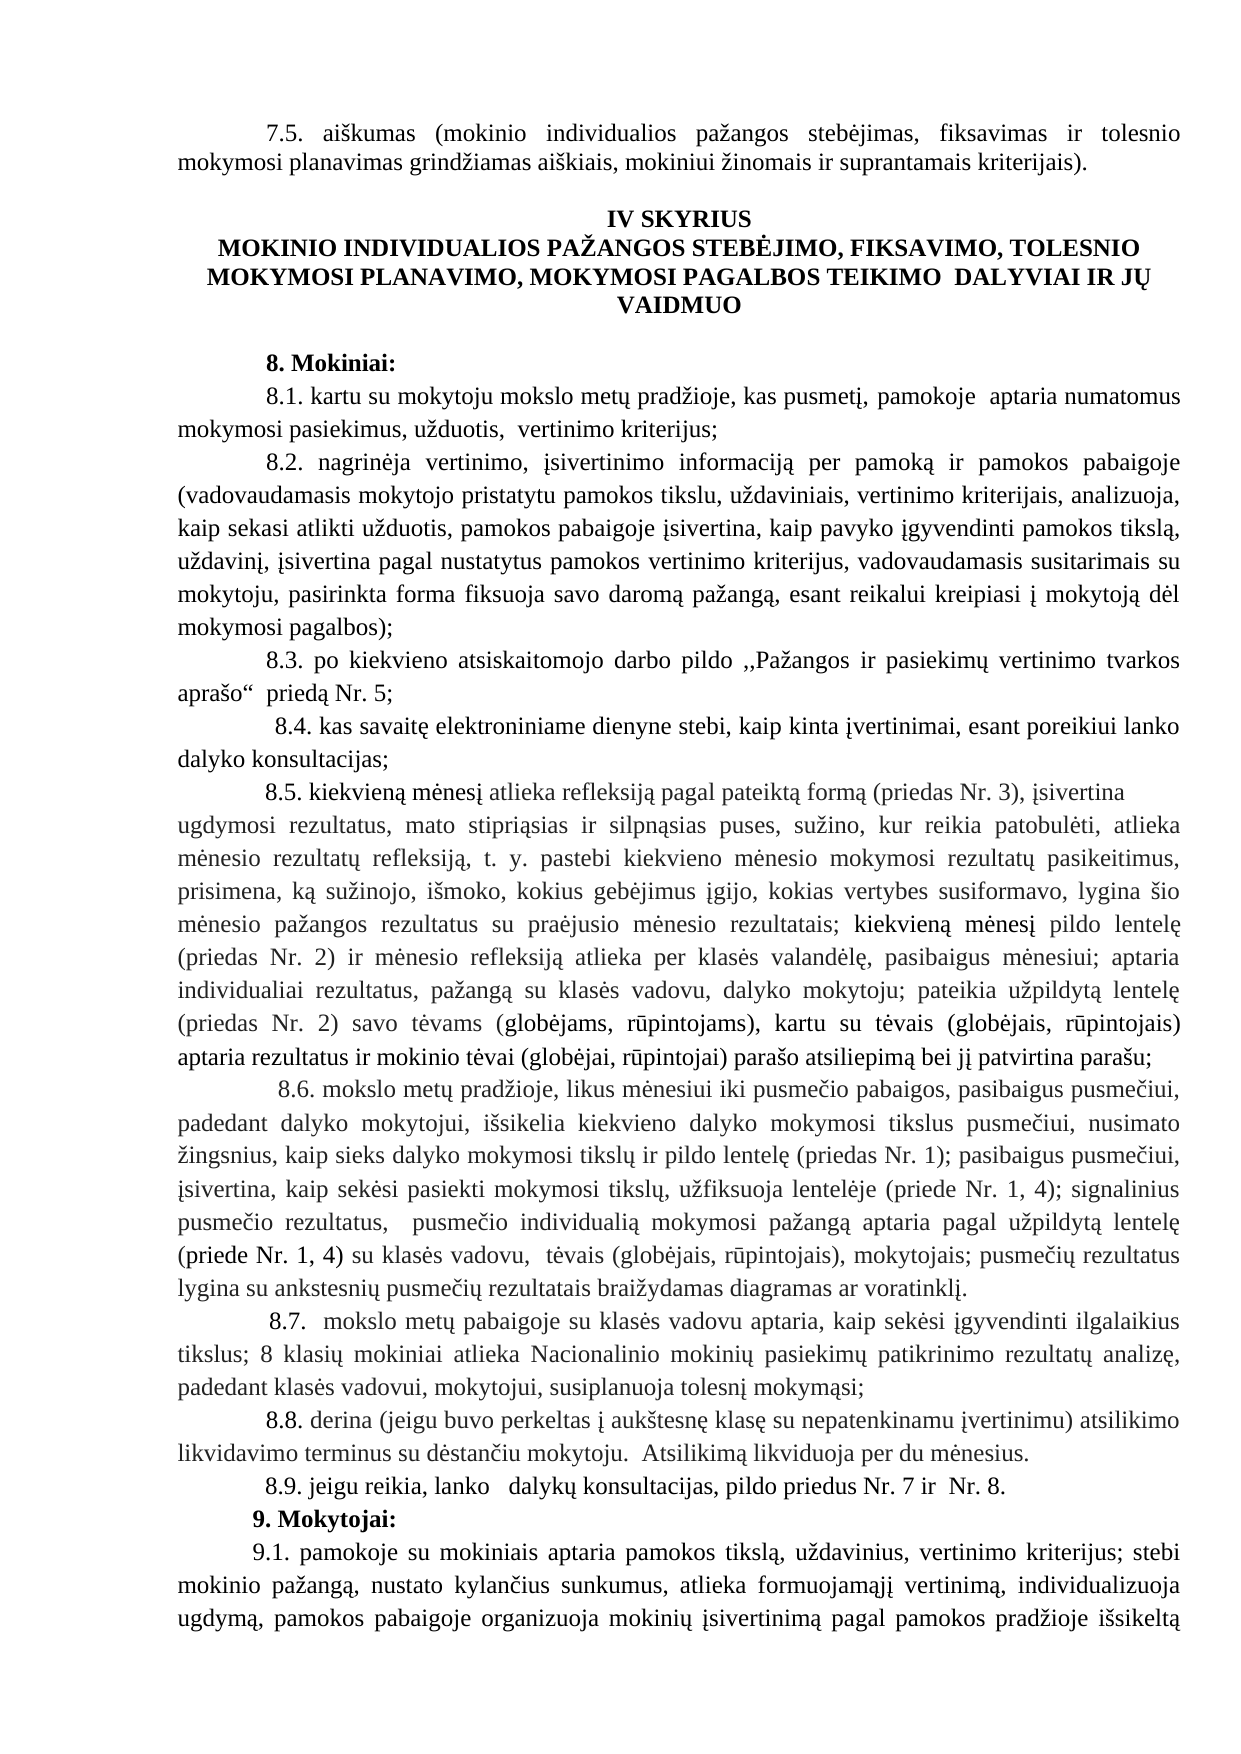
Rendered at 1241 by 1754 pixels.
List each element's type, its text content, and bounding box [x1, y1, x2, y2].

text IV SKYRIUS [177, 204, 1181, 233]
text MOKINIO INDIVIDUALIOS PAŽANGOS STEBĖJIMO, FIKSAVIMO, TOLESNIO MOKYMOSI PLANAVIMO, MOKYMOSI PAGALBOS TEIKIMO DALYVIAI IR JŲ VAIDMUO [177, 233, 1181, 319]
text 8.3. po kiekvieno atsiskaitomojo darbo pildo ,,Pažangos ir pasiekimų vertinimo tvarkos aprašo“ priedą Nr. 5; [177, 645, 1181, 707]
text 8.8. derina (jeigu buvo perkeltas į aukštesnę klasę su nepatenkinamu įvertinimu) atsilikimo likvidavimo terminus su dėstančiu mokytoju. Atsilikimą likviduoja per du mėnesius. [177, 1405, 1181, 1467]
text 8.4. kas savaitę elektroniniame dienyne stebi, kaip kinta įvertinimai, esant poreikiui lanko dalyko konsultacijas; [177, 711, 1181, 773]
text 9. Mokytojai: [252, 1504, 1181, 1533]
text 8.1. kartu su mokytoju mokslo metų pradžioje, kas pusmetį, pamokoje aptaria numatomus mokymosi pasiekimus, užduotis, vertinimo kriterijus; [177, 381, 1181, 443]
text 8.7. mokslo metų pabaigoje su klasės vadovu aptaria, kaip sekėsi įgyvendinti ilgalaikius tikslus; 8 klasių mokiniai atlieka Nacionalinio mokinių pasiekimų patikrinimo rezultatų analizę, padedant klasės vadovui, mokytojui, susiplanuoja tolesnį mokymąsi; [177, 1306, 1181, 1401]
text 8.5. kiekvieną mėnesį atlieka refleksiją pagal pateiktą formą (priedas Nr. 3), įsivertina [252, 777, 1181, 806]
text 8. Mokiniai: [177, 348, 1181, 377]
text ugdymosi rezultatus, mato stipriąsias ir silpnąsias puses, sužino, kur reikia patobulėti, atlieka mėnesio rezultatų refleksiją, t. y. pastebi kiekvieno mėnesio mokymosi rezultatų pasikeitimus, prisimena, ką sužinojo, išmoko, kokius gebėjimus įgijo, kokias vertybes susiformavo, lygina šio mėnesio pažangos rezultatus su praėjusio mėnesio rezultatais; kiekvieną mėnesį pildo lentelę (priedas Nr. 2) ir mėnesio refleksiją atlieka per klasės valandėlę, pasibaigus mėnesiui; aptaria individualiai rezultatus, pažangą su klasės vadovu, dalyko mokytoju; pateikia užpildytą lentelę (priedas Nr. 2) savo tėvams (globėjams, rūpintojams), kartu su tėvais (globėjais, rūpintojais) aptaria rezultatus ir mokinio tėvai (globėjai, rūpintojai) parašo atsiliepimą bei jį patvirtina parašu; [177, 810, 1181, 1070]
text 8.9. jeigu reikia, lanko dalykų konsultacijas, pildo priedus Nr. 7 ir Nr. 8. [252, 1471, 1181, 1499]
text 8.6. mokslo metų pradžioje, likus mėnesiui iki pusmečio pabaigos, pasibaigus pusmečiui, padedant dalyko mokytojui, išsikelia kiekvieno dalyko mokymosi tikslus pusmečiui, nusimato žingsnius, kaip sieks dalyko mokymosi tikslų ir pildo lentelę (priedas Nr. 1); pasibaigus pusmečiui, įsivertina, kaip sekėsi pasiekti mokymosi tikslų, užfiksuoja lentelėje (priede Nr. 1, 4); signalinius pusmečio rezultatus, pusmečio individualią mokymosi pažangą aptaria pagal užpildytą lentelę (priede Nr. 1, 4) su klasės vadovu, tėvais (globėjais, rūpintojais), mokytojais; pusmečių rezultatus lygina su ankstesnių pusmečių rezultatais braižydamas diagramas ar voratinklį. [177, 1074, 1181, 1301]
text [177, 1537, 1181, 1632]
text 7.5. aiškumas (mokinio individualios pažangos stebėjimas, fiksavimas ir tolesnio mokymosi planavimas grindžiamas aiškiais, mokiniui žinomais ir suprantamais kriterijais). [177, 118, 1181, 176]
text 8.2. nagrinėja vertinimo, įsivertinimo informaciją per pamoką ir pamokos pabaigoje (vadovaudamasis mokytojo pristatytu pamokos tikslu, uždaviniais, vertinimo kriterijais, analizuoja, kaip sekasi atlikti užduotis, pamokos pabaigoje įsivertina, kaip pavyko įgyvendinti pamokos tikslą, uždavinį, įsivertina pagal nustatytus pamokos vertinimo kriterijus, vadovaudamasis susitarimais su mokytoju, pasirinkta forma fiksuoja savo daromą pažangą, esant reikalui kreipiasi į mokytoją dėl mokymosi pagalbos); [177, 447, 1181, 641]
